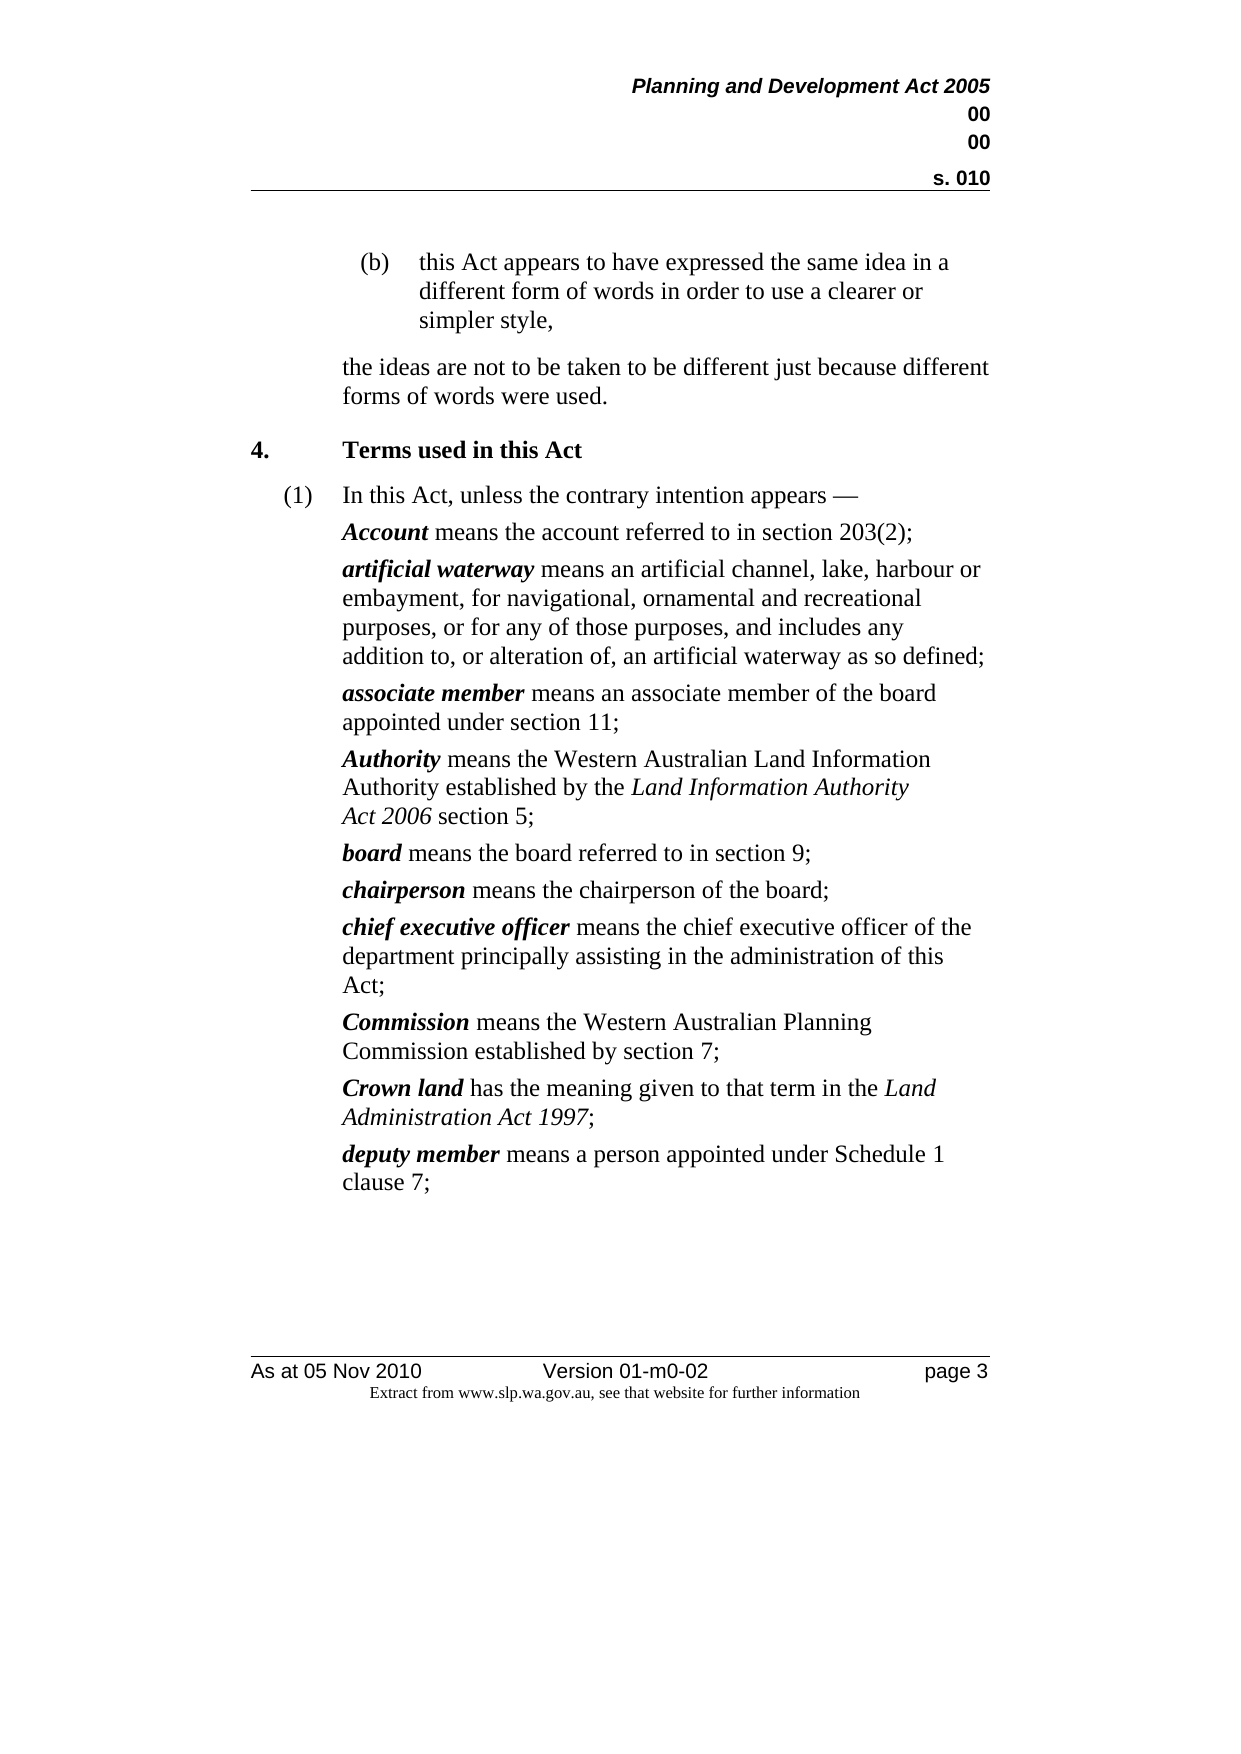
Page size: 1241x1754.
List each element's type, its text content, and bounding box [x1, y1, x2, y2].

text board means the board referred to in section 9; [251, 838, 990, 867]
text deputy member means a person appointed under Schedule 1 clause 7; [251, 1139, 990, 1196]
text chairperson means the chairperson of the board; [251, 875, 990, 904]
text artificial waterway means an artificial channel, lake, harbour or embayment, for navigational, ornamental and recreational purposes, or for any of those purposes, and includes any addition to, or alteration of, an artificial waterway as so defined; [251, 554, 990, 669]
text chief executive officer means the chief executive officer of the department principally assisting in the administration of this Act; [251, 912, 990, 999]
subtitle 4. Terms used in this Act [251, 435, 990, 464]
text Crown land has the meaning given to that term in the Land Administration Act 1997; [251, 1073, 990, 1130]
text (b) this Act appears to have expressed the same idea in a different form of words in order to use a clearer or simpler style, [251, 247, 990, 334]
text Account means the account referred to in section 203(2); [251, 517, 990, 546]
text Commission means the Western Australian Planning Commission established by section 7; [251, 1007, 990, 1064]
text the ideas are not to be taken to be different just because different forms of words were used. [251, 352, 990, 410]
text Authority means the Western Australian Land Information Authority established by the Land Information Authority Act 2006 section 5; [251, 744, 990, 830]
text associate member means an associate member of the board appointed under section 11; [251, 678, 990, 735]
text (1) In this Act, unless the contrary intention appears — [251, 480, 990, 509]
